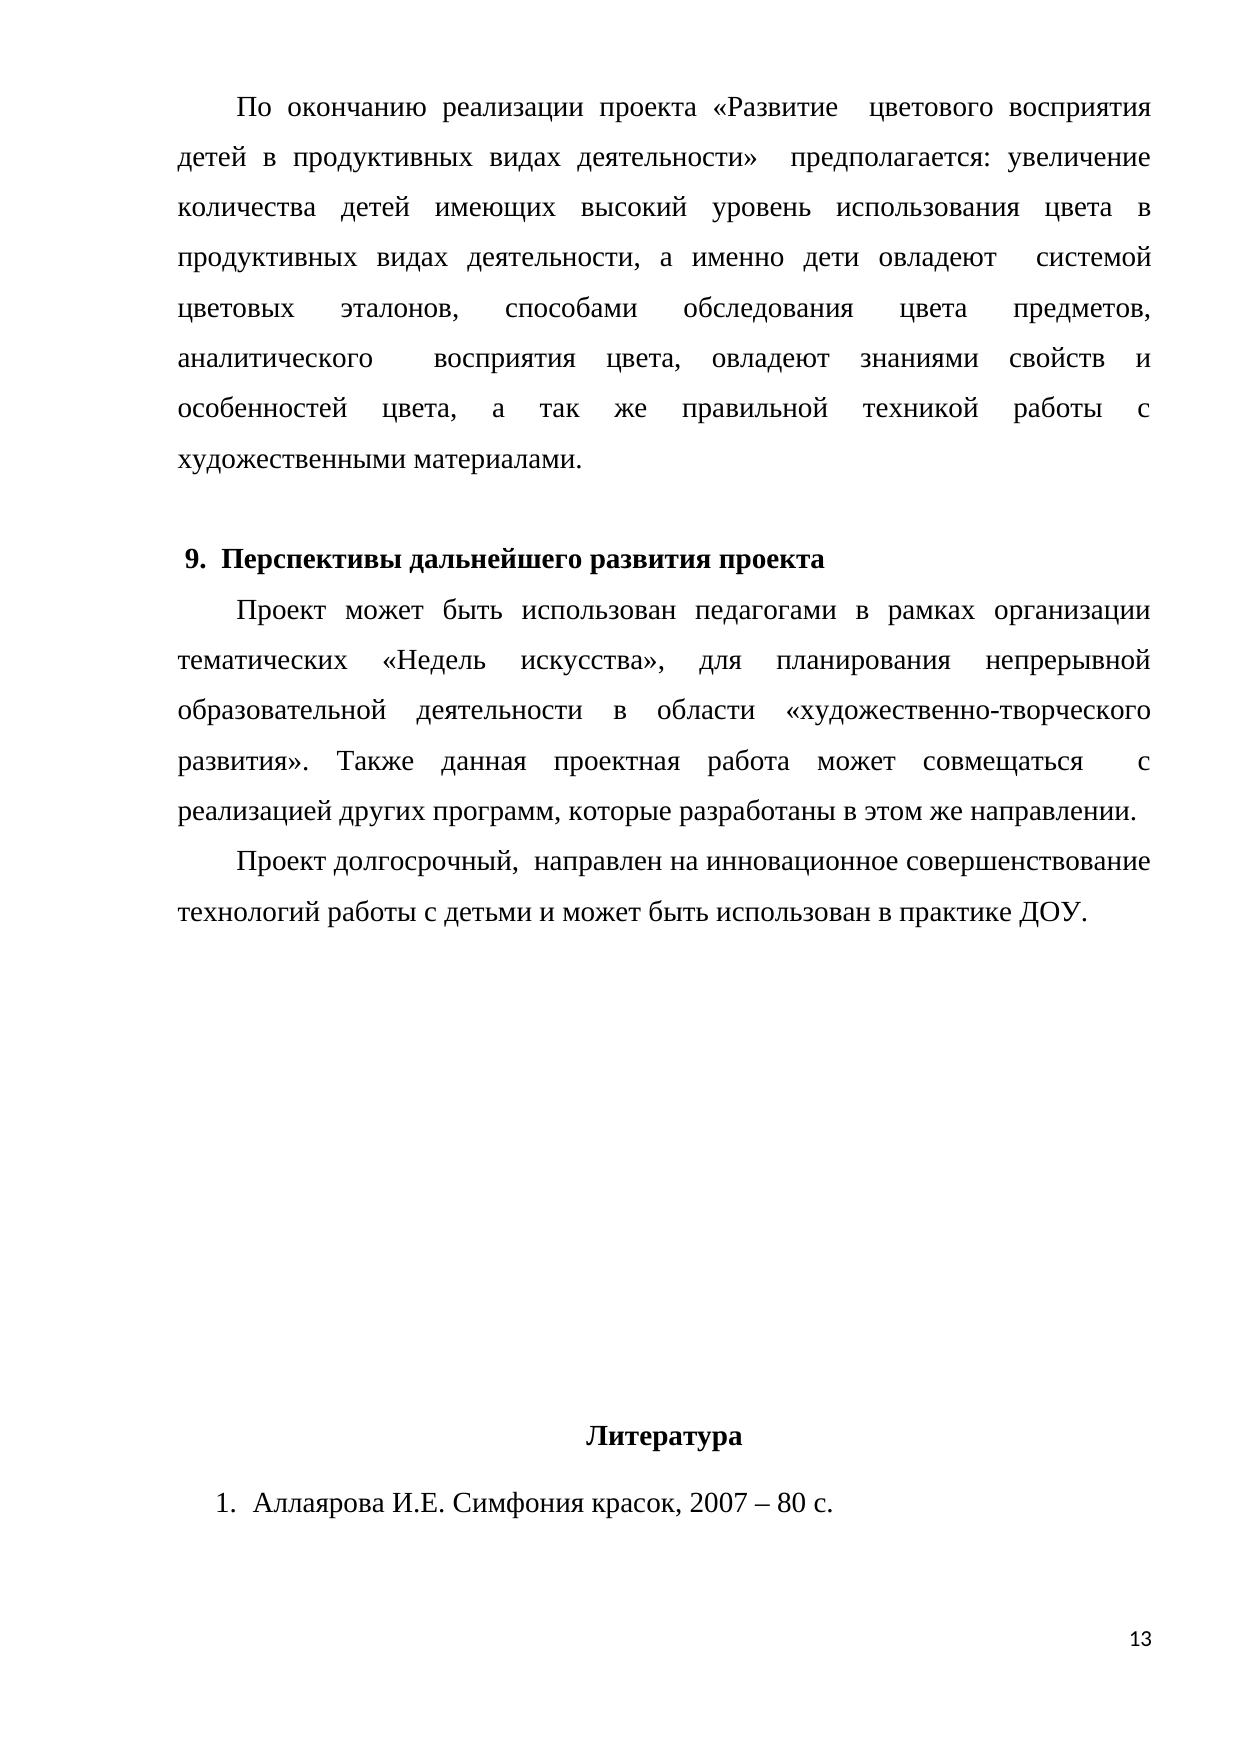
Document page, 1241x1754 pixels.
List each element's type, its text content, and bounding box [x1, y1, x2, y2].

text Литература [177, 1418, 1152, 1452]
text По окончанию реализации проекта «Развитие цветового восприятия детей в продуктивных видах деятельности» предполагается: увеличение количества детей имеющих высокий уровень использования цвета в продуктивных видах деятельности, а именно дети овладеют системой цветовых эталонов, способами обследования цвета предметов, аналитического восприятия цвета, овладеют знаниями свойств и особенностей цвета, а так же правильной техникой работы с художественными материалами. [177, 89, 1152, 474]
text 9. Перспективы дальнейшего развития проекта [177, 541, 1152, 575]
text Проект долгосрочный, направлен на инновационное совершенствование технологий работы с детьми и может быть использован в практике ДОУ. [177, 843, 1152, 927]
list Аллаярова И.Е. Симфония красок, 2007 – 80 с. [215, 1485, 1152, 1519]
text Проект может быть использован педагогами в рамках организации тематических «Недель искусства», для планирования непрерывной образовательной деятельности в области «художественно-творческого развития». Также данная проектная работа может совмещаться с реализацией других программ, которые разработаны в этом же направлении. [177, 592, 1152, 827]
